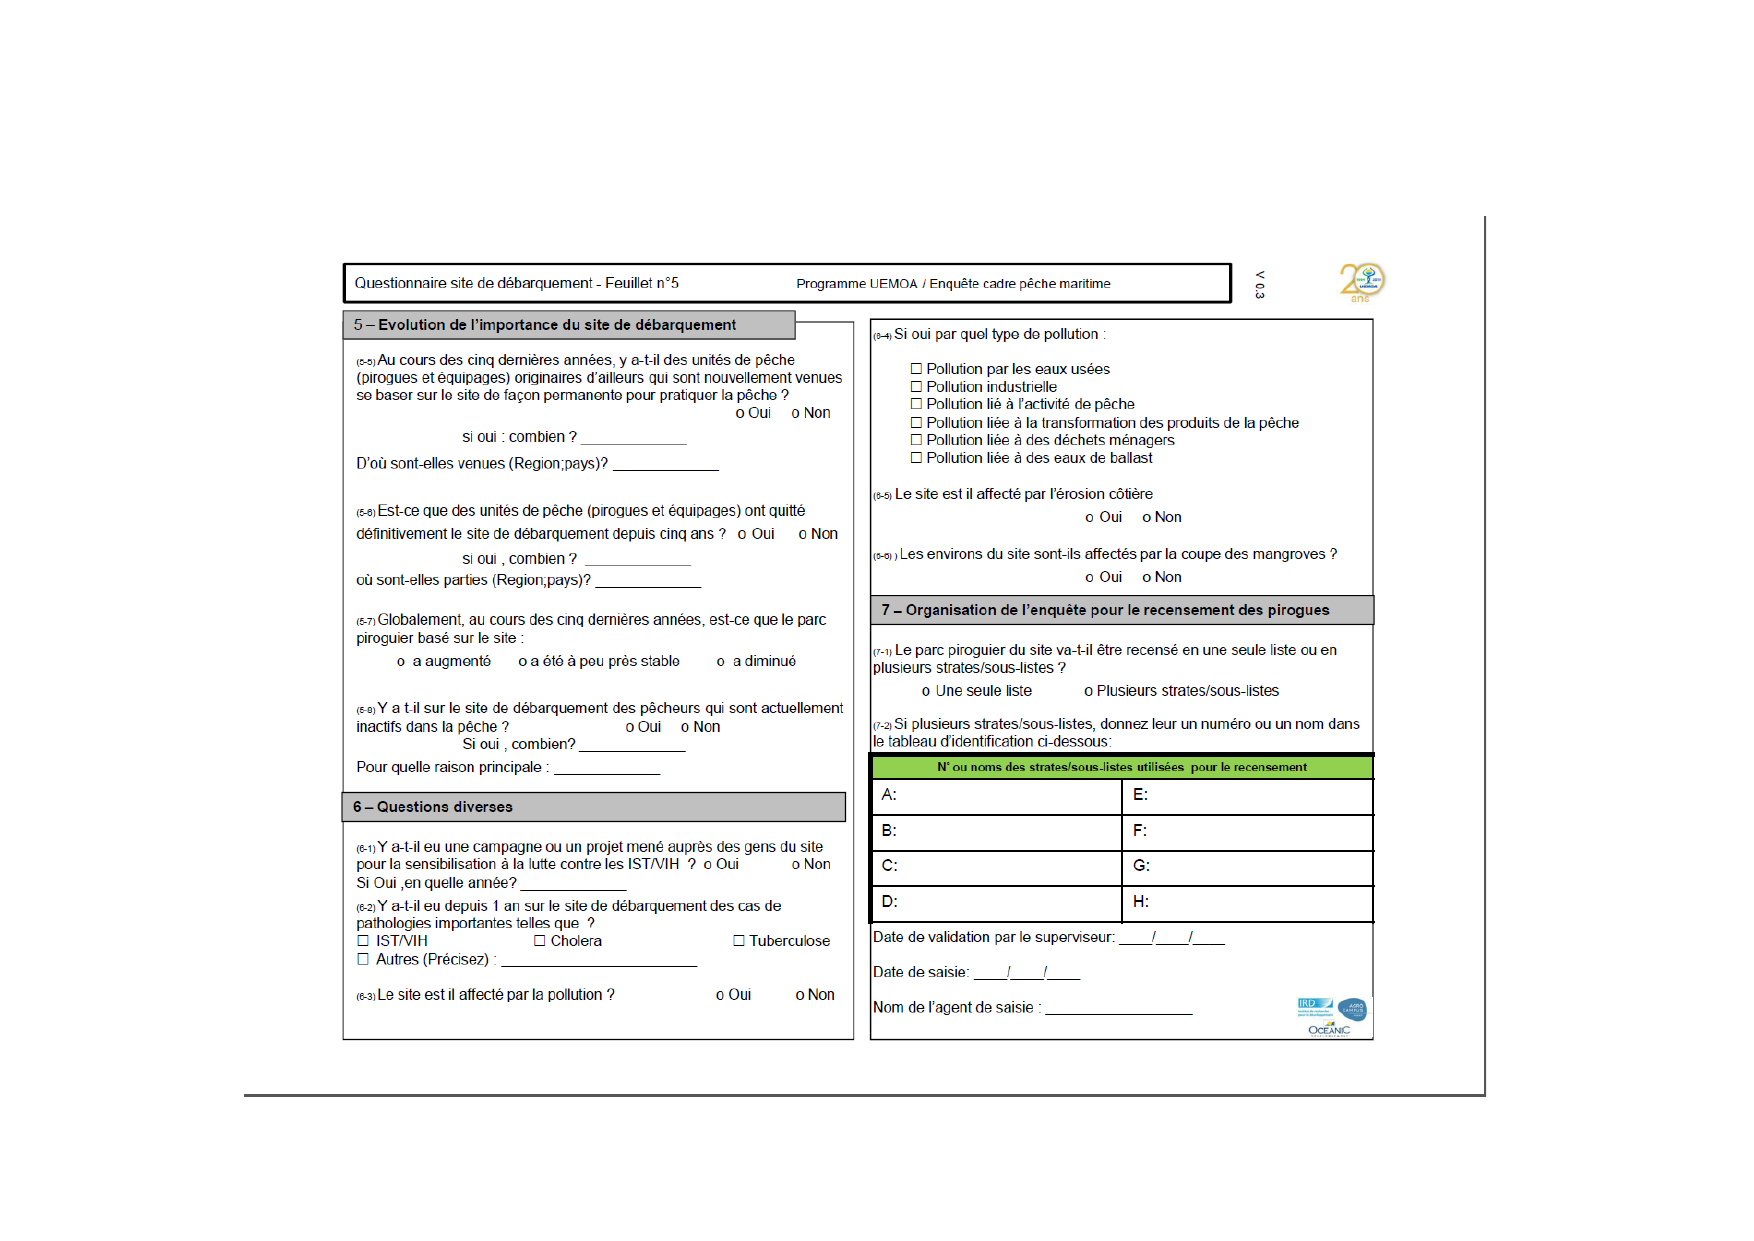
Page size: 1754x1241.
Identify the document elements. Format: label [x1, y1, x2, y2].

picture [244, 216, 1487, 1097]
